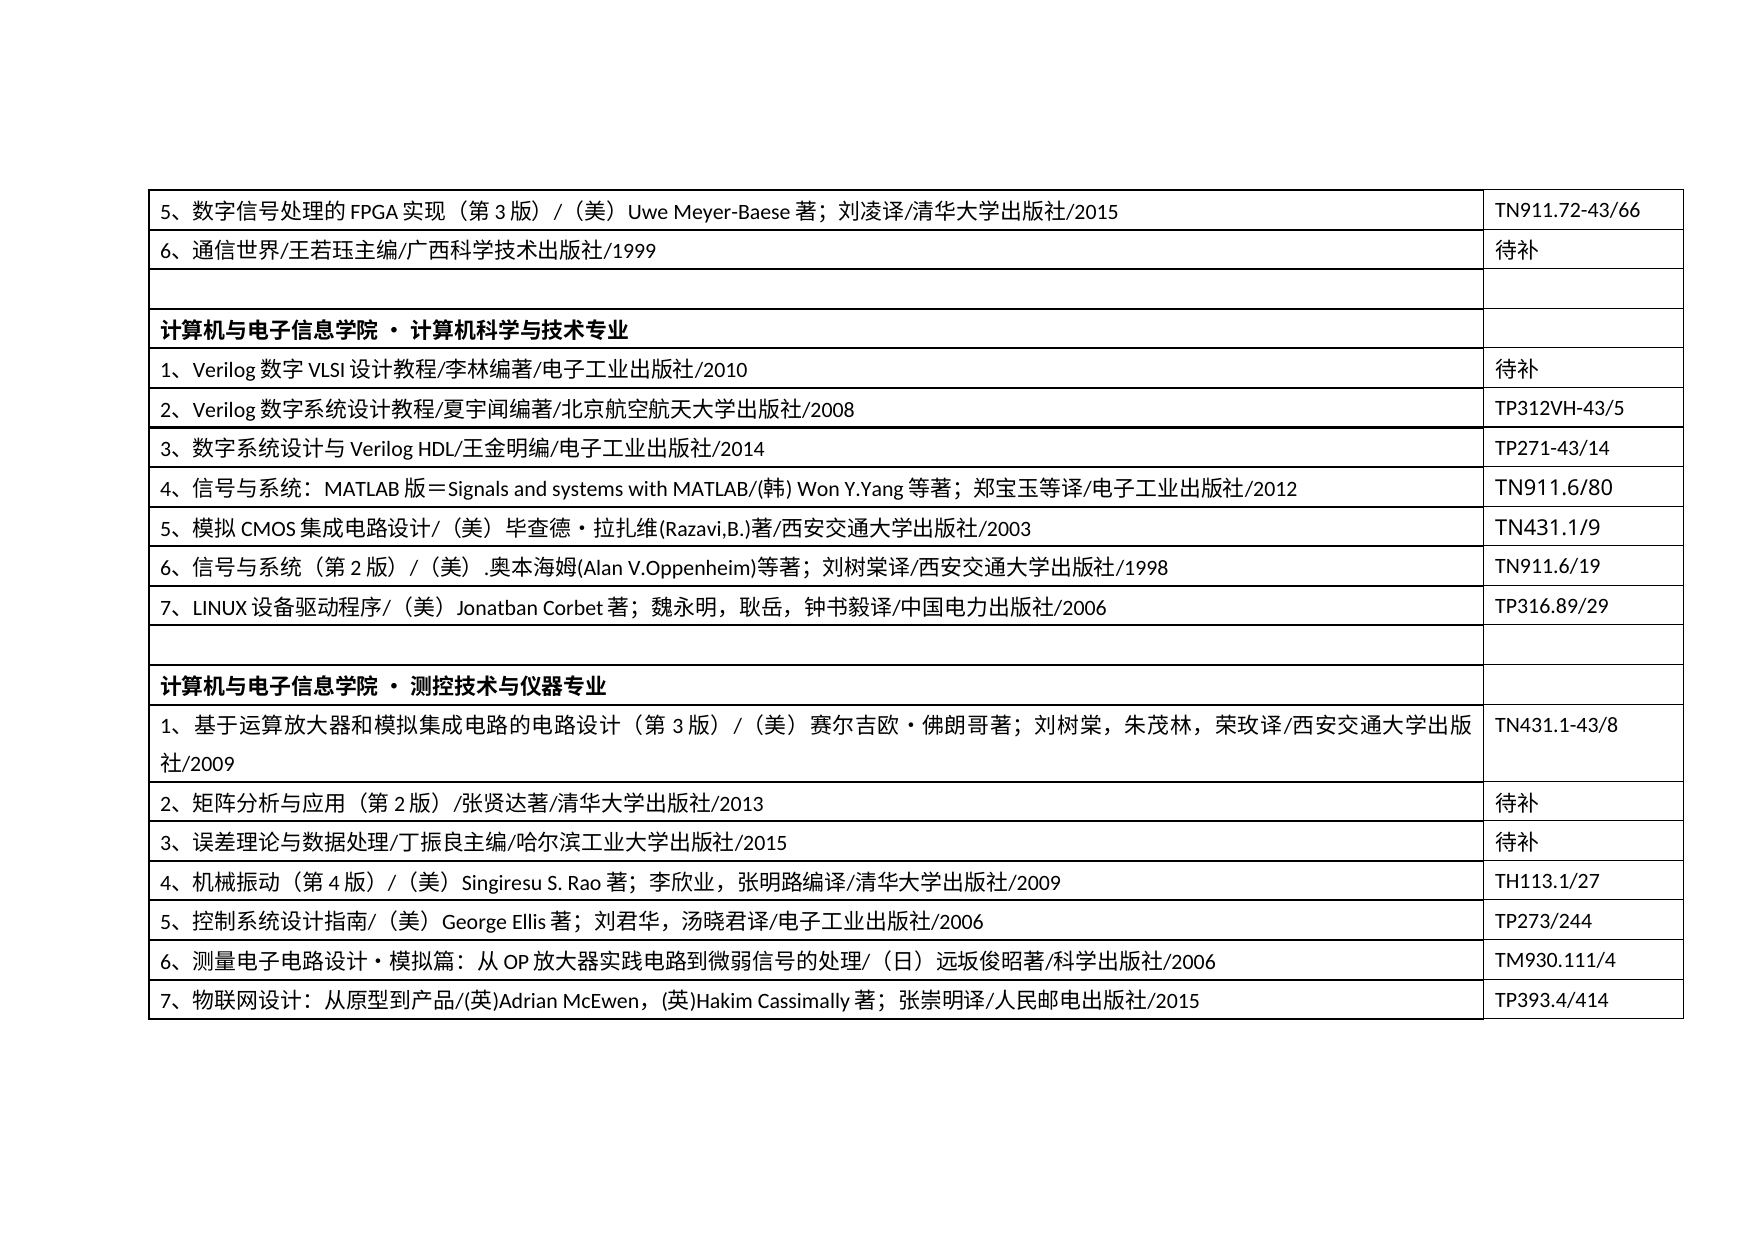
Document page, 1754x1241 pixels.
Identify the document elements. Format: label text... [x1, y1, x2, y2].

table_cell 待补 [1484, 782, 1683, 820]
table_cell 5、控制系统设计指南/（美）George Ellis著；刘君华，汤晓君译/电子工业出版社/2006 [150, 901, 1483, 939]
table_cell TN431.1/9 [1484, 507, 1683, 545]
table_cell [1484, 269, 1683, 308]
table_cell 3、数字系统设计与Verilog HDL/王金明编/电子工业出版社/2014 [150, 429, 1483, 466]
table_cell 计算机与电子信息学院 • 测控技术与仪器专业 [150, 666, 1483, 703]
table_cell 2、Verilog数字系统设计教程/夏宇闻编著/北京航空航天大学出版社/2008 [150, 389, 1483, 426]
table_cell 4、机械振动（第4版）/（美）Singiresu S. Rao著；李欣业，张明路编译/清华大学出版社/2009 [150, 862, 1483, 899]
table_cell [1484, 665, 1683, 703]
table_cell TP273/244 [1484, 900, 1683, 939]
table_cell 2、矩阵分析与应用（第2版）/张贤达著/清华大学出版社/2013 [150, 783, 1483, 820]
table_cell [1484, 309, 1683, 347]
table_cell TM930.111/4 [1484, 940, 1683, 978]
table_cell 6、信号与系统（第2版）/（美）.奥本海姆(Alan V.Oppenheim)等著；刘树棠译/西安交通大学出版社/1998 [150, 547, 1483, 585]
table_cell [1484, 625, 1683, 664]
table_cell 7、LINUX设备驱动程序/（美）Jonatban Corbet著；魏永明，耿岳，钟书毅译/中国电力出版社/2006 [150, 587, 1483, 624]
table_cell 6、通信世界/王若珏主编/广西科学技术出版社/1999 [150, 231, 1483, 268]
table_cell TN911.6/80 [1484, 467, 1683, 506]
table_cell 1、Verilog数字VLSI设计教程/李林编著/电子工业出版社/2010 [150, 349, 1483, 387]
table_cell TN911.72-43/66 [1484, 190, 1683, 228]
table_cell TP271-43/14 [1484, 428, 1683, 466]
table_cell [150, 626, 1483, 664]
table_cell 待补 [1484, 821, 1683, 860]
table_cell 1、基于运算放大器和模拟集成电路的电路设计（第3版）/（美）赛尔吉欧•佛朗哥著；刘树棠，朱茂林，荣玫译/西安交通大学出版社/2009 [150, 706, 1483, 781]
table_cell 3、误差理论与数据处理/丁振良主编/哈尔滨工业大学出版社/2015 [150, 822, 1483, 860]
table_cell 待补 [1484, 348, 1683, 387]
table_cell 计算机与电子信息学院 • 计算机科学与技术专业 [150, 310, 1483, 347]
table_cell [150, 270, 1483, 308]
table_cell TN431.1-43/8 [1484, 705, 1683, 781]
table_cell 6、测量电子电路设计•模拟篇：从OP放大器实践电路到微弱信号的处理/（日）远坂俊昭著/科学出版社/2006 [150, 941, 1483, 978]
table_cell 4、信号与系统：MATLAB版＝Signals and systems with MATLAB/(韩) Won Y.Yang等著；郑宝玉等译/电子工业出版社/2012 [150, 468, 1483, 506]
table_cell 待补 [1484, 230, 1683, 268]
table_cell TP312VH-43/5 [1484, 388, 1683, 426]
table_cell 5、数字信号处理的FPGA实现（第3版）/（美）Uwe Meyer-Baese著；刘凌译/清华大学出版社/2015 [150, 191, 1483, 228]
table_cell 5、模拟CMOS集成电路设计/（美）毕查德•拉扎维(Razavi,B.)著/西安交通大学出版社/2003 [150, 508, 1483, 545]
table_cell TP316.89/29 [1484, 586, 1683, 624]
table_cell 7、物联网设计：从原型到产品/(英)Adrian McEwen，(英)Hakim Cassimally著；张崇明译/人民邮电出版社/2015 [150, 981, 1483, 1018]
table_cell TH113.1/27 [1484, 861, 1683, 899]
table_cell TP393.4/414 [1484, 980, 1683, 1018]
table_cell TN911.6/19 [1484, 546, 1683, 585]
